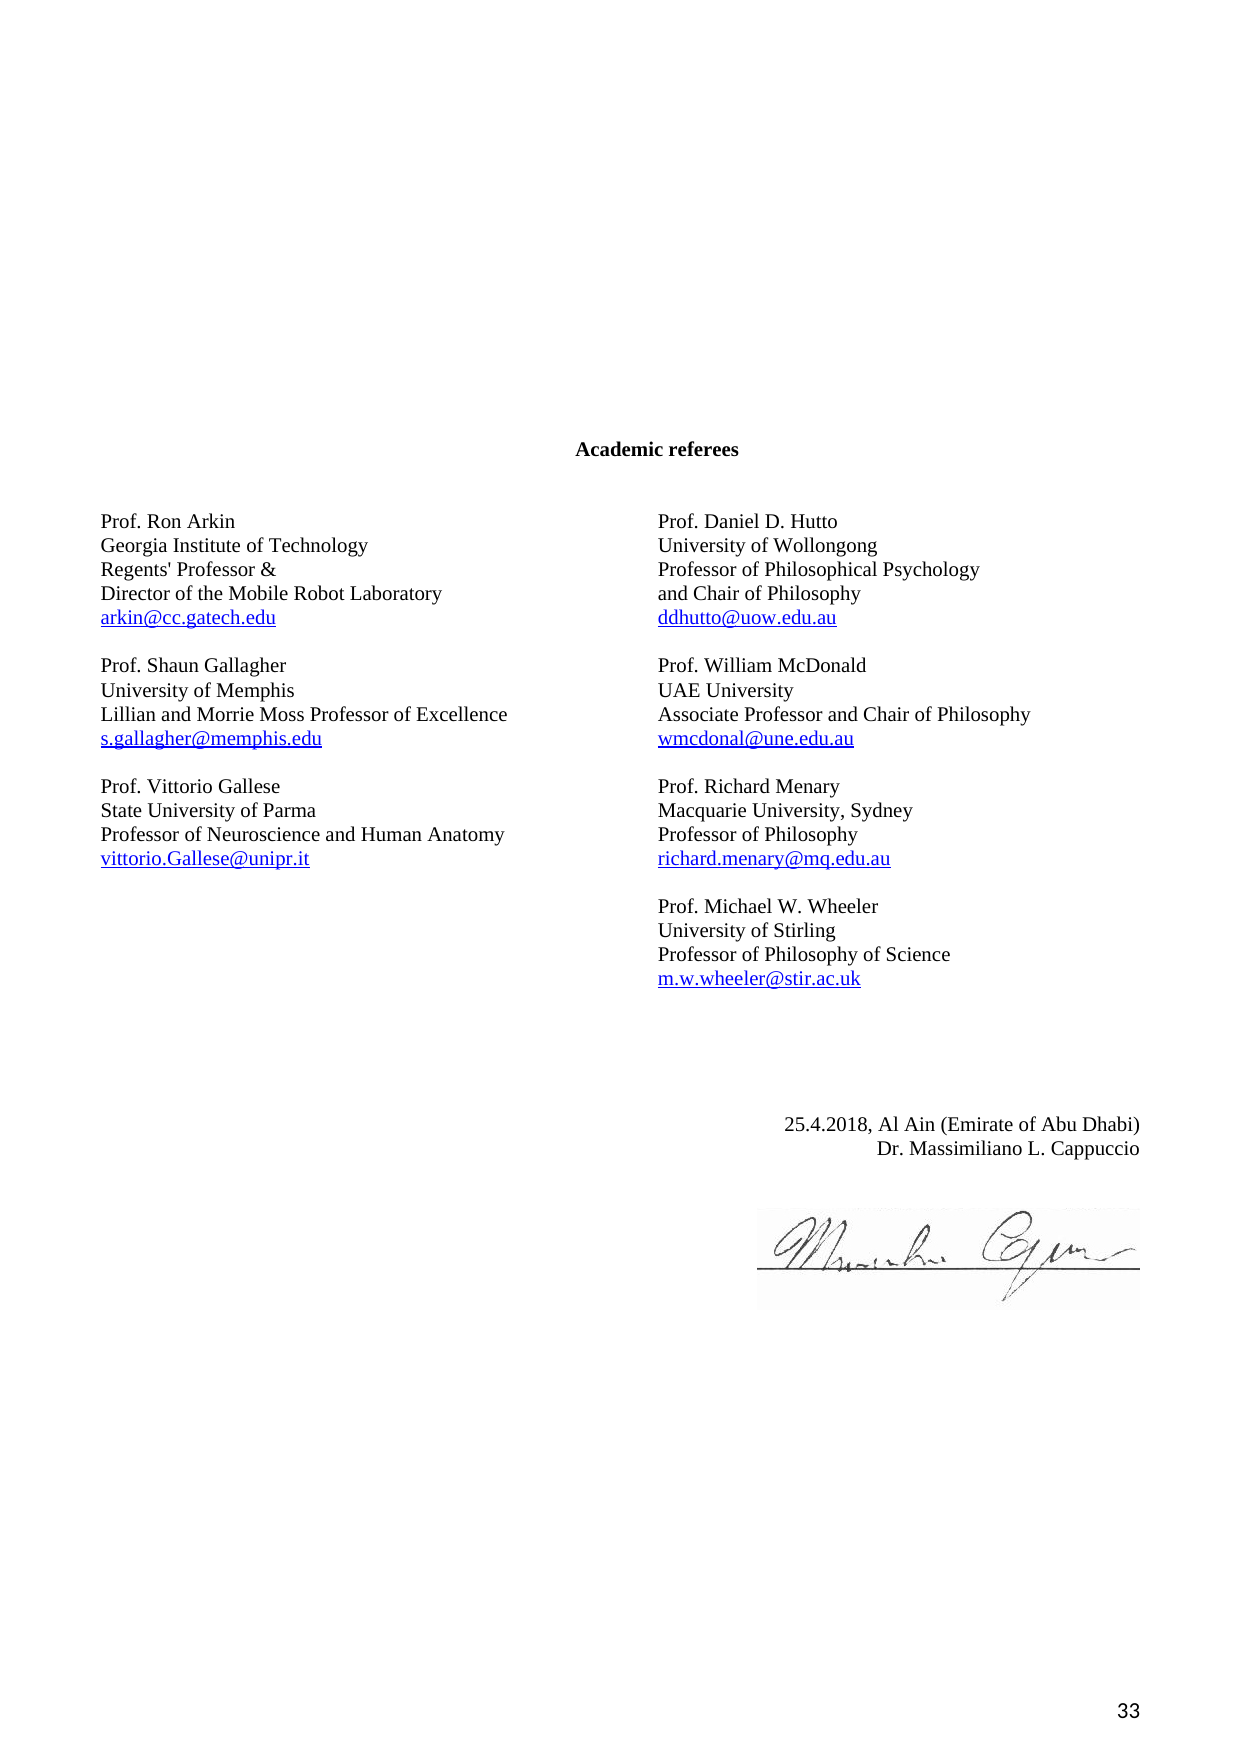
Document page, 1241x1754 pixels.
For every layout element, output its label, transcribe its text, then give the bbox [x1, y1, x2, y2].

text s.gallagher@memphis.edu [100, 726, 583, 750]
text Prof. Shaun Gallagher [100, 653, 583, 677]
text Prof. Richard Menary [658, 774, 1140, 798]
text Lillian and Morrie Moss Professor of Excellence [100, 702, 583, 726]
picture [757, 1208, 1140, 1310]
text Director of the Mobile Robot Laboratory [100, 581, 583, 605]
text arkin@cc.gatech.edu [100, 605, 583, 629]
text richard.menary@mq.edu.au [658, 846, 1140, 870]
text Professor of Neuroscience and Human Anatomy [100, 822, 583, 846]
text Prof. William McDonald [658, 653, 1140, 677]
text wmcdonal@une.edu.au [658, 726, 1140, 750]
text University of Stirling [658, 918, 1140, 942]
text Prof. Vittorio Gallese [100, 774, 583, 798]
text Associate Professor and Chair of Philosophy [658, 702, 1140, 726]
text Georgia Institute of Technology [100, 533, 583, 557]
text Academic referees [174, 437, 1140, 461]
text 25.4.2018, Al Ain (Emirate of Abu Dhabi) [174, 1112, 1140, 1136]
text m.w.wheeler@stir.ac.uk [658, 966, 1140, 990]
text Prof. Michael W. Wheeler [658, 894, 1140, 918]
text Prof. Daniel D. Hutto [658, 509, 1140, 533]
text ddhutto@uow.edu.au [658, 605, 1140, 629]
text Macquarie University, Sydney [658, 798, 1140, 822]
text State University of Parma [100, 798, 583, 822]
text University of Memphis [100, 677, 583, 702]
text vittorio.Gallese@unipr.it [100, 846, 583, 870]
text Professor of Philosophy [658, 822, 1140, 846]
text Dr. Massimiliano L. Cappuccio [174, 1136, 1140, 1160]
text Professor of Philosophy of Science [658, 942, 1140, 966]
text UAE University [658, 677, 1140, 702]
text Regents' Professor & [100, 557, 583, 581]
text and Chair of Philosophy [658, 581, 1140, 605]
text Prof. Ron Arkin [100, 509, 583, 533]
text University of Wollongong [658, 533, 1140, 557]
text Professor of Philosophical Psychology [658, 557, 1140, 581]
